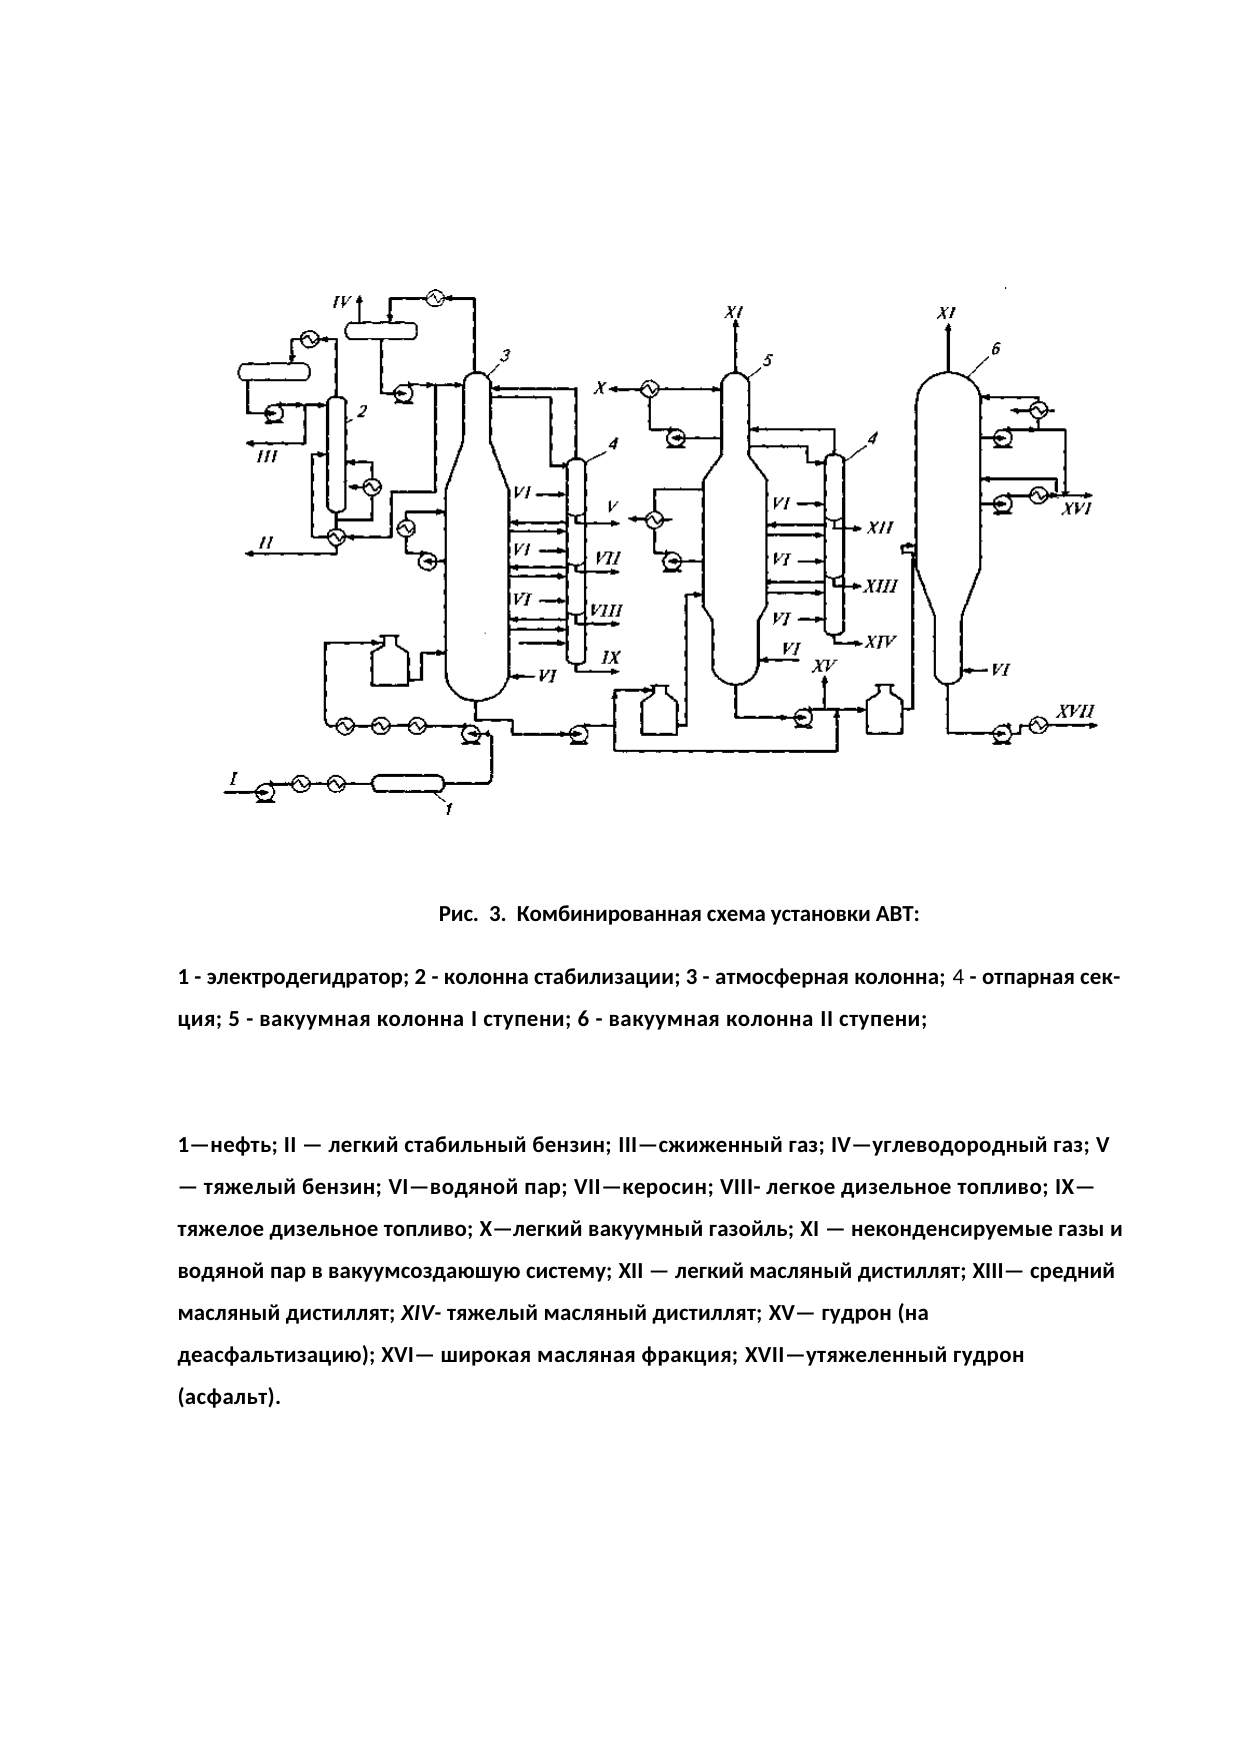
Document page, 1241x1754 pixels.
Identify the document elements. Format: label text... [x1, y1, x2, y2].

text 1 - электродегидратор; 2 - колонна стабилизации; 3 - атмосферная колонна; 4 - отпарная секция; 5 - вакуумная колонна I ступени; 6 - вакуумная колонна II ступени; [177, 962, 1127, 1032]
picture [177, 266, 1153, 826]
text Рис. 3. Комбинированная схема установки АВТ: [177, 899, 1181, 928]
text 1—нефть; II — легкий стабильный бензин; III—сжиженный газ; IV—углеводородный газ; V— тяжелый бензин; VI—водяной пар; VII—керосин; VIII- легкое дизельное топливо; IX—тяжелое дизельное топливо; X—легкий вакуумный газойль; XI — неконденсируемые газы и водяной пар в вакуумсоздаюшую систему; XII — легкий масляный дистиллят; XIII— средний масляный дистиллят; XIV- тяжелый масляный дистиллят; XV— гудрон (на деасфальтизацию); XVI— широкая масляная фракция; XVII—утяжеленный гудрон (асфальт). [177, 1130, 1128, 1410]
